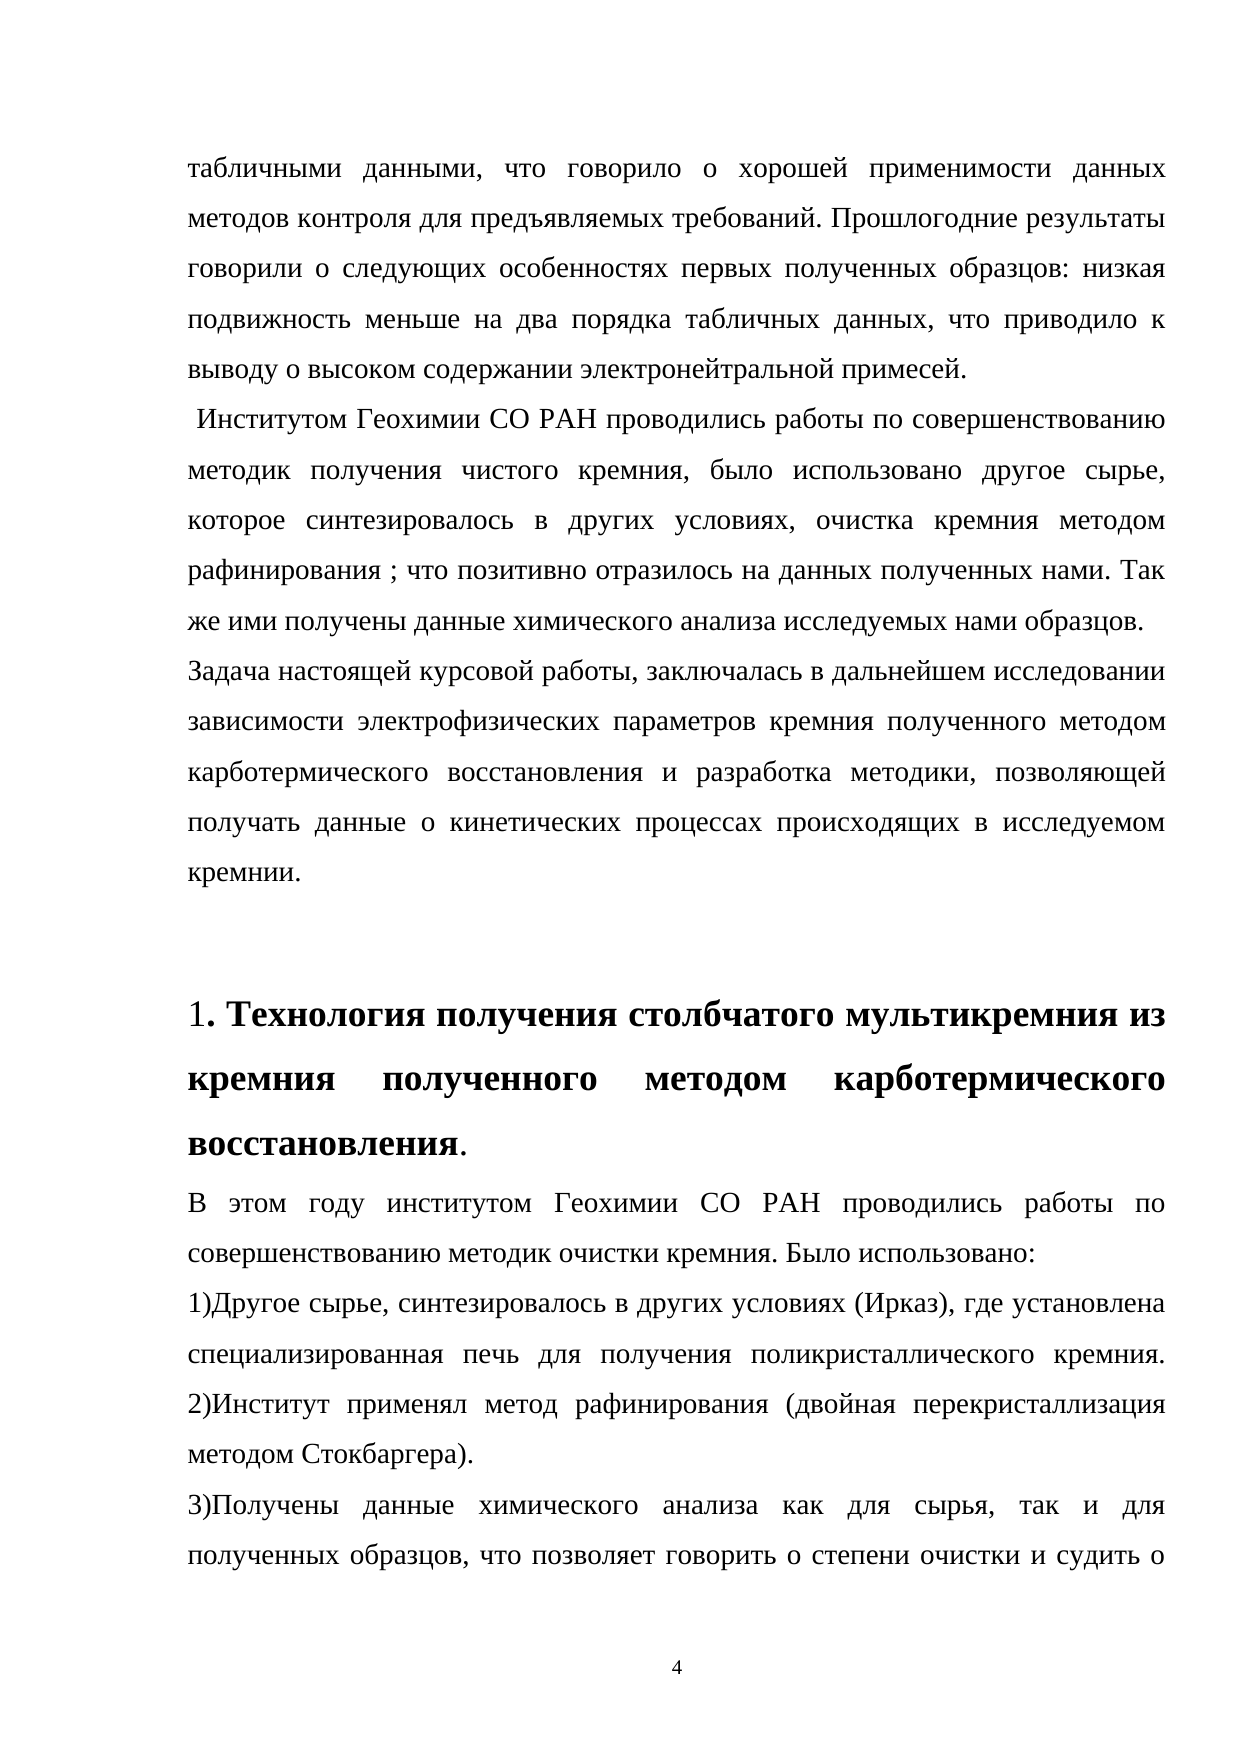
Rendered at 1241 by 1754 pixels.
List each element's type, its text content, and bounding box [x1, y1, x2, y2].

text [187, 1487, 1167, 1571]
text Институтом Геохимии СО РАН проводились работы по совершенствованию методик получения чистого кремния, было использовано другое сырье, которое синтезировалось в других условиях, очистка кремния методом рафинирования ; что позитивно отразилось на данных полученных нами. Так же ими получены данные химического анализа исследуемых нами образцов. [187, 402, 1167, 636]
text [187, 150, 1167, 385]
text В этом году институтом Геохимии СО РАН проводились работы по совершенствованию методик очистки кремния. Было использовано: [187, 1185, 1167, 1269]
text 1. Технология получения столбчатого мультикремния из кремния полученного методом карботермического восстановления. [187, 991, 1167, 1163]
text 1)Другое сырье, синтезировалось в других условиях (Ирказ), где установлена специализированная печь для получения поликристаллического кремния. 2)Институт применял метод рафинирования (двойная перекристаллизация методом Стокбаргера). [187, 1286, 1167, 1470]
text Задача настоящей курсовой работы, заключалась в дальнейшем исследовании зависимости электрофизических параметров кремния полученного методом карботермического восстановления и разработка методики, позволяющей получать данные о кинетических процессах происходящих в исследуемом кремнии. [187, 653, 1167, 888]
